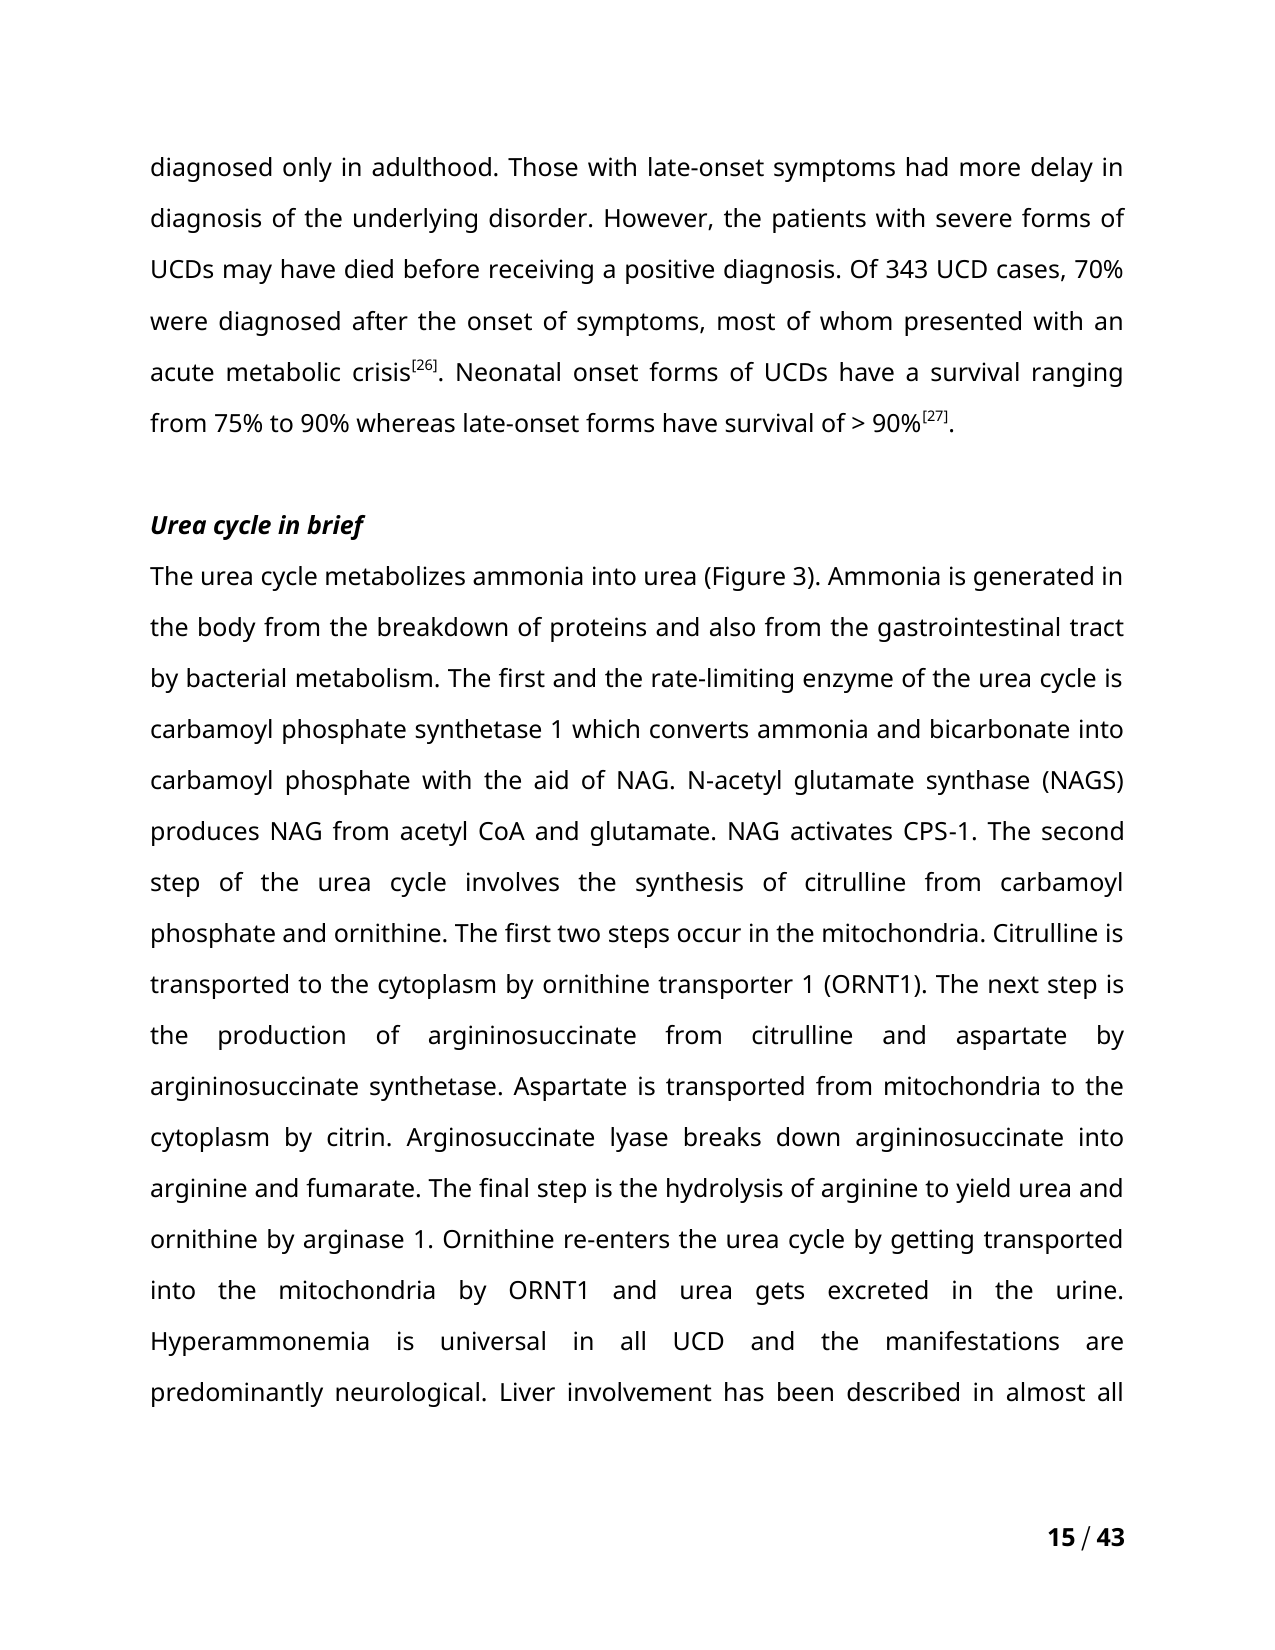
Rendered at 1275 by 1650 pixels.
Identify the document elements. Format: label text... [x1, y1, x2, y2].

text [150, 558, 1125, 1409]
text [150, 150, 1125, 439]
text Urea cycle in brief [150, 507, 1125, 541]
